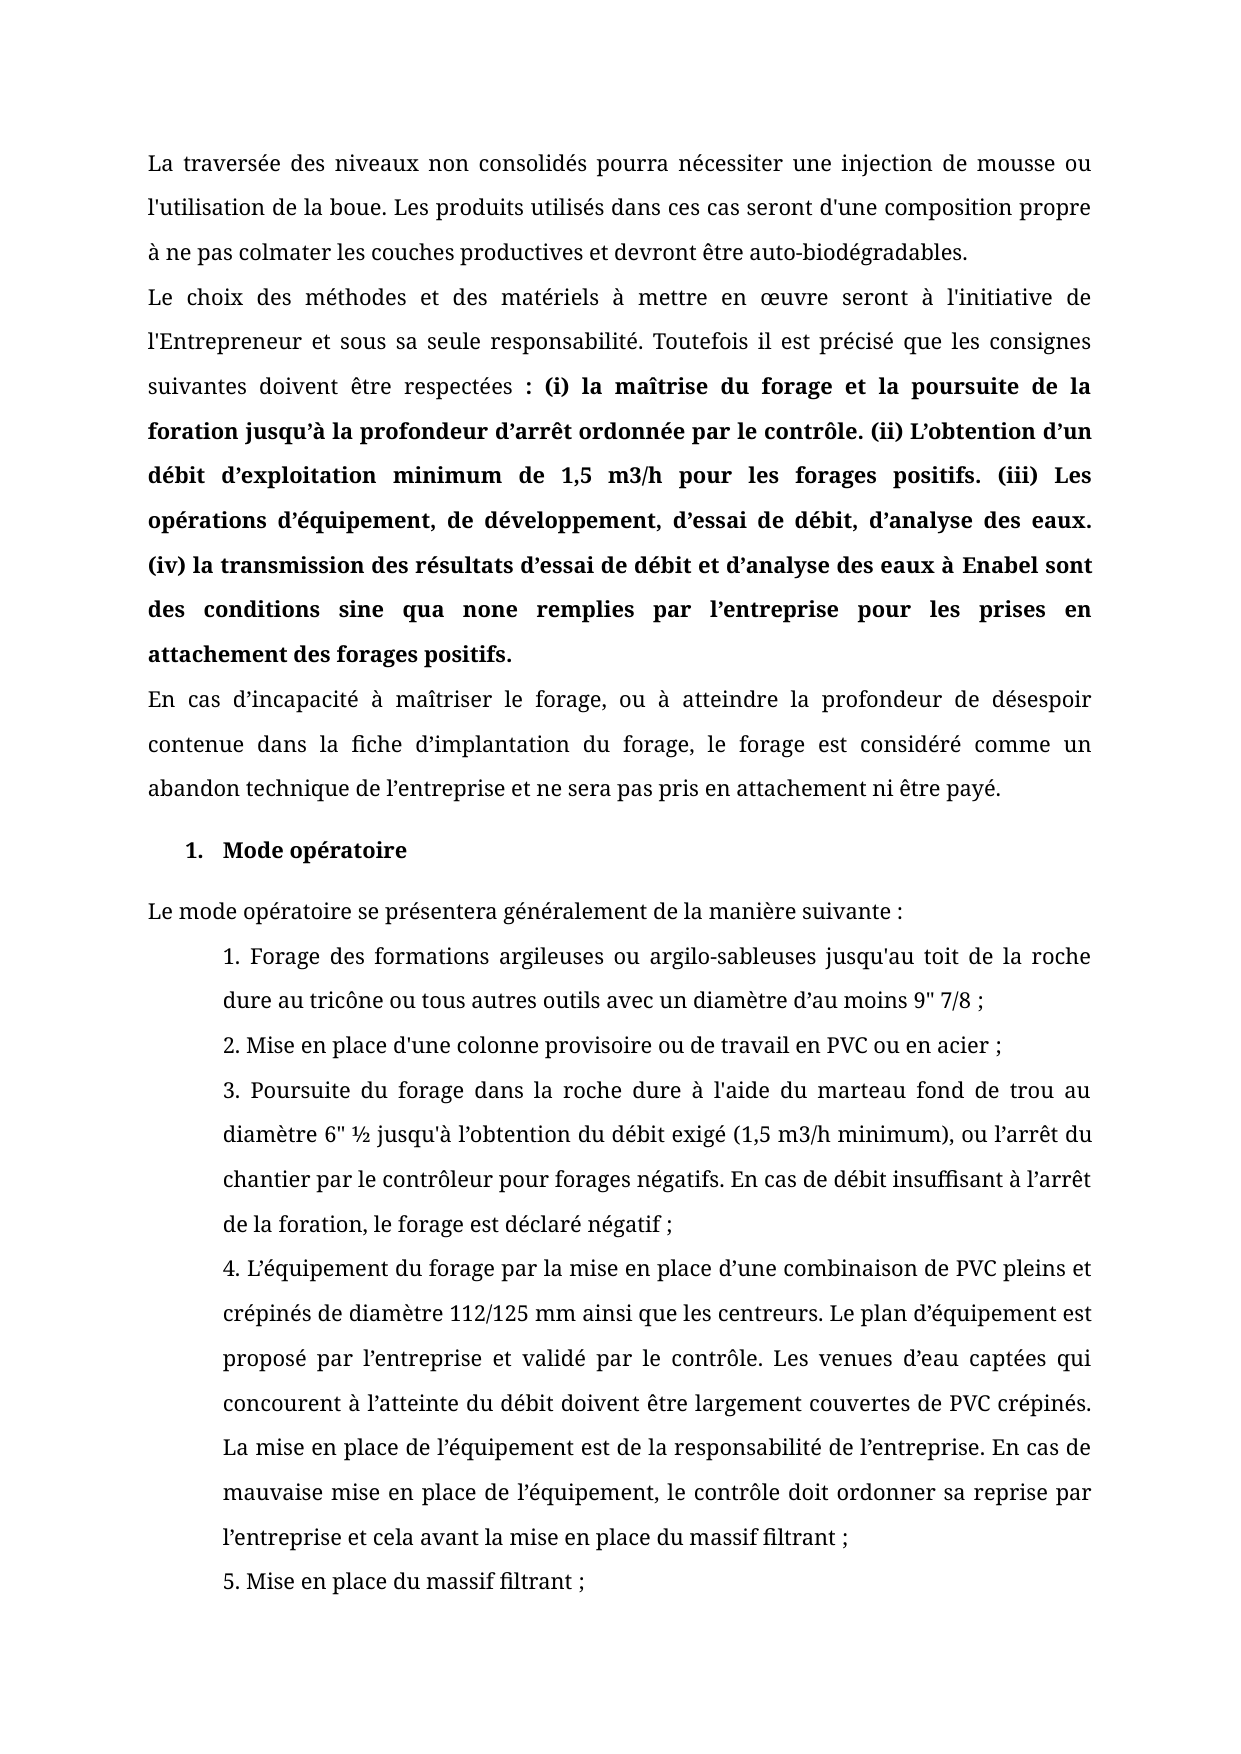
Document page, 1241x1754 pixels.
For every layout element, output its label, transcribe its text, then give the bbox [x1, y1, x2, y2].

text 4. L’équipement du forage par la mise en place d’une combinaison de PVC pleins et crépinés de diamètre 112/125 mm ainsi que les centreurs. Le plan d’équipement est proposé par l’entreprise et validé par le contrôle. Les venues d’eau captées qui concourent à l’atteinte du débit doivent être largement couvertes de PVC crépinés. La mise en place de l’équipement est de la responsabilité de l’entreprise. En cas de mauvaise mise en place de l’équipement, le contrôle doit ordonner sa reprise par l’entreprise et cela avant la mise en place du massif filtrant ; [223, 1253, 1093, 1551]
text 3. Poursuite du forage dans la roche dure à l'aide du marteau fond de trou au diamètre 6" ½ jusqu'à l’obtention du débit exigé (1,5 m3/h minimum), ou l’arrêt du chantier par le contrôleur pour forages négatifs. En cas de débit insuffisant à l’arrêt de la foration, le forage est déclaré négatif ; [223, 1075, 1093, 1238]
text Le choix des méthodes et des matériels à mettre en œuvre seront à l'initiative de l'Entrepreneur et sous sa seule responsabilité. Toutefois il est précisé que les consignes suivantes doivent être respectées : (i) la maîtrise du forage et la poursuite de la foration jusqu’à la profondeur d’arrêt ordonnée par le contrôle. (ii) L’obtention d’un débit d’exploitation minimum de 1,5 m3/h pour les forages positifs. (iii) Les opérations d’équipement, de développement, d’essai de débit, d’analyse des eaux. (iv) la transmission des résultats d’essai de débit et d’analyse des eaux à Enabel sont des conditions sine qua none remplies par l’entreprise pour les prises en attachement des forages positifs. [148, 282, 1093, 669]
list Mode opératoire [185, 834, 1093, 864]
text 2. Mise en place d'une colonne provisoire ou de travail en PVC ou en acier ; [223, 1030, 1093, 1060]
text La traversée des niveaux non consolidés pourra nécessiter une injection de mousse ou l'utilisation de la boue. Les produits utilisés dans ces cas seront d'une composition propre à ne pas colmater les couches productives et devront être auto-biodégradables. [148, 148, 1093, 267]
text En cas d’incapacité à maîtriser le forage, ou à atteindre la profondeur de désespoir contenue dans la fiche d’implantation du forage, le forage est considéré comme un abandon technique de l’entreprise et ne sera pas pris en attachement ni être payé. [148, 684, 1093, 803]
text Le mode opératoire se présentera généralement de la manière suivante : [148, 896, 1093, 926]
text 5. Mise en place du massif filtrant ; [223, 1566, 1093, 1596]
text 1. Forage des formations argileuses ou argilo-sableuses jusqu'au toit de la roche dure au tricône ou tous autres outils avec un diamètre d’au moins 9" 7/8 ; [223, 941, 1093, 1015]
